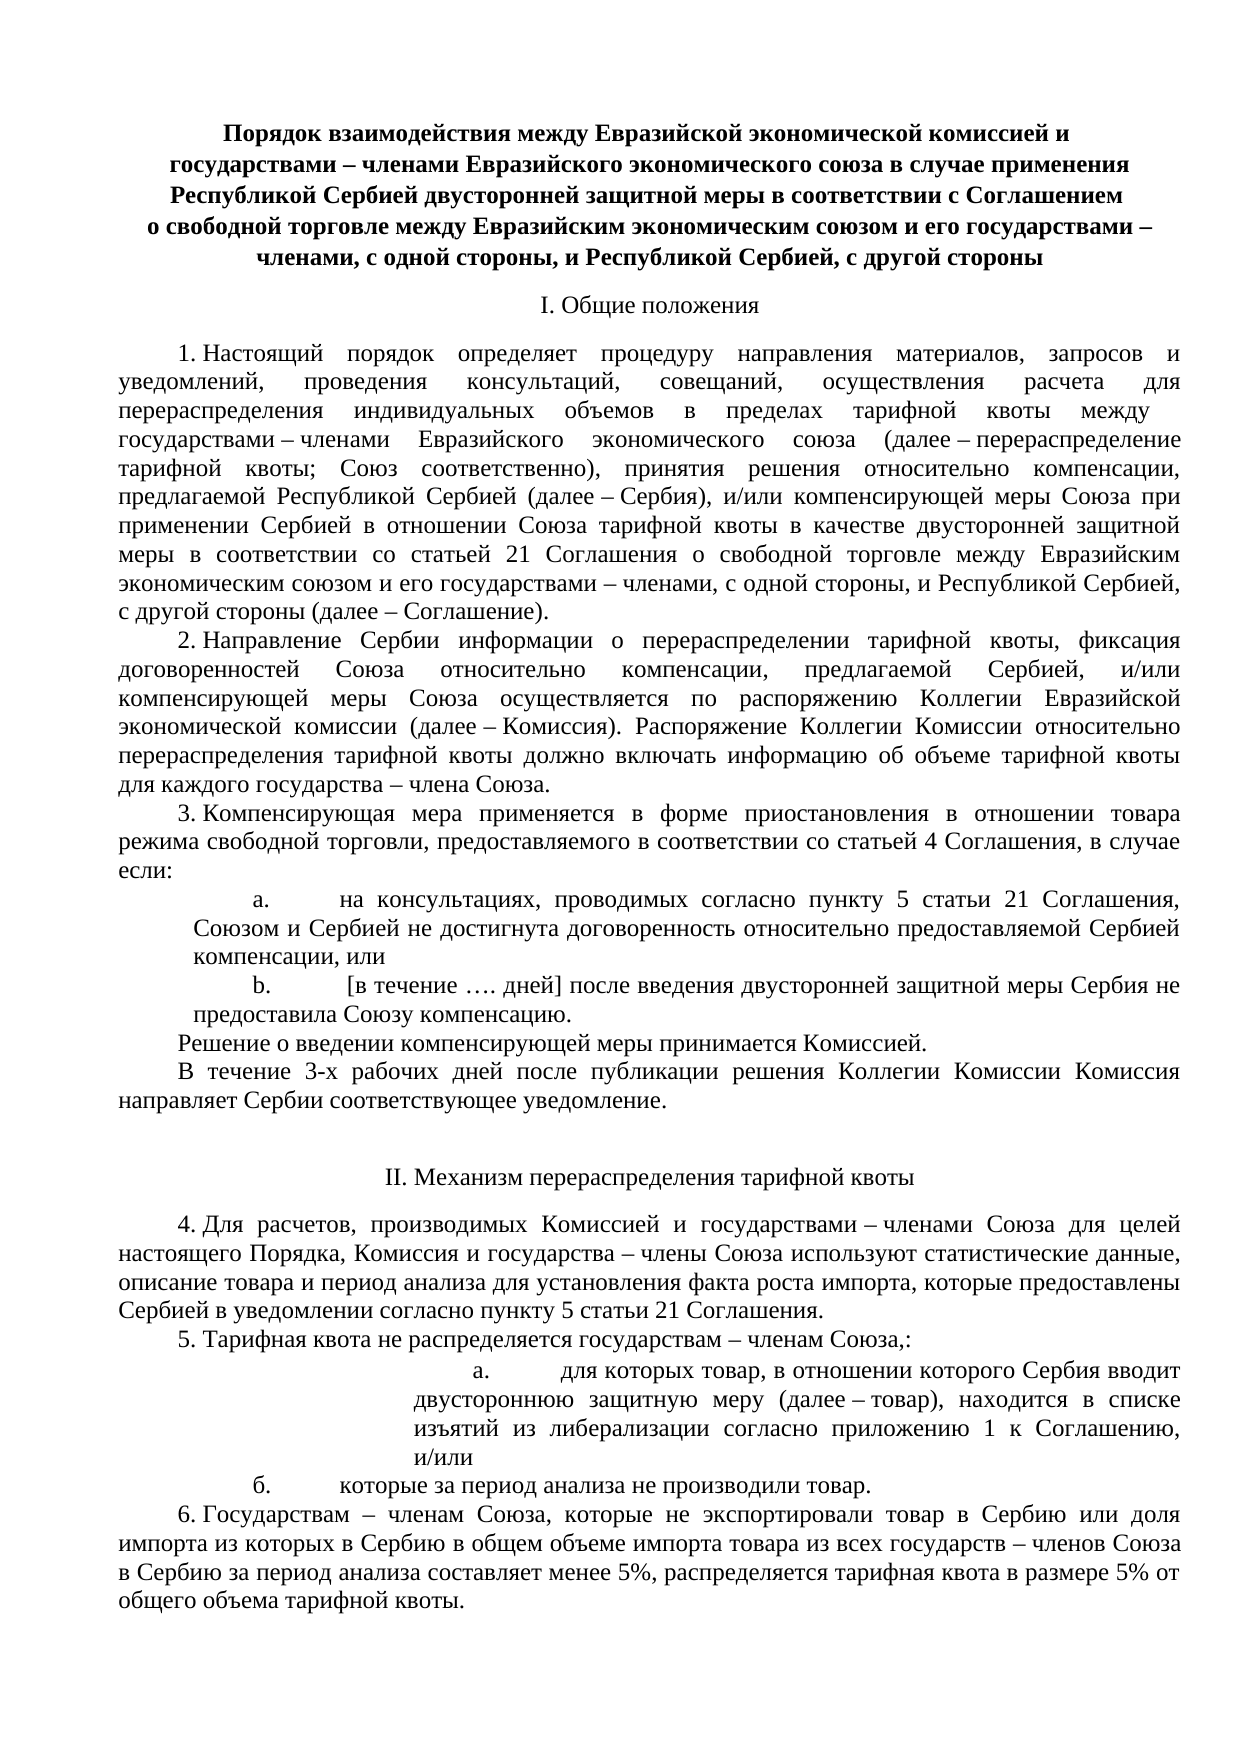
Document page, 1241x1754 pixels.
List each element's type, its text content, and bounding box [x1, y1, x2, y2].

list на консультациях, проводимых согласно пункту 5 статьи 21 Соглашения, Союзом и Сербией не достигнута договоренность относительно предоставляемой Сербией компенсации, или [193, 884, 1181, 970]
list 5. Тарифная квота не распределяется государствам – членам Союза,: [118, 1324, 1181, 1353]
text I. Общие положения [118, 290, 1181, 319]
text 2. Направление Сербии информации о перераспределении тарифной квоты, фиксация договоренностей Союза относительно компенсации, предлагаемой Сербией, и/или компенсирующей меры Союза осуществляется по распоряжению Коллегии Евразийской экономической комиссии (далее – Комиссия). Распоряжение Коллегии Комиссии относительно перераспределения тарифной квоты должно включать информацию об объеме тарифной квоты для каждого государства – члена Союза. [118, 625, 1181, 798]
text 1. Настоящий порядок определяет процедуру направления материалов, запросов и уведомлений, проведения консультаций, совещаний, осуществления расчета для перераспределения индивидуальных объемов в пределах тарифной квоты между государствами – членами Евразийского экономического союза (далее – перераспределение тарифной квоты; Союз соответственно), принятия решения относительно компенсации, предлагаемой Республикой Сербией (далее – Сербия), и/или компенсирующей меры Союза при применении Сербией в отношении Союза тарифной квоты в качестве двусторонней защитной меры в соответствии со статьей 21 Соглашения о свободной торговле между Евразийским экономическим союзом и его государствами – членами, с одной стороны, и Республикой Сербией, с другой стороны (далее – Соглашение). [118, 338, 1181, 625]
list [в течение …. дней] после введения двусторонней защитной меры Сербия не предоставила Союзу компенсацию. [193, 970, 1181, 1028]
text 4. Для расчетов, производимых Комиссией и государствами – членами Союза для целей настоящего Порядка, Комиссия и государства – члены Союза используют статистические данные, описание товара и период анализа для установления факта роста импорта, которые предоставлены Сербией в уведомлении согласно пункту 5 статьи 21 Соглашения. [118, 1209, 1181, 1324]
text II. Механизм перераспределения тарифной квоты [118, 1162, 1181, 1190]
text В течение 3-х рабочих дней после публикации решения Коллегии Комиссии Комиссия направляет Сербии соответствующее уведомление. [118, 1056, 1181, 1114]
text Порядок взаимодействия между Евразийской экономической комиссией и государствами – членами Евразийского экономического союза в случае применения Республикой Сербией двусторонней защитной меры в соответствии с Соглашением о свободной торговле между Евразийским экономическим союзом и его государствами – членами, с одной стороны, и Республикой Сербией, с другой стороны [118, 118, 1181, 271]
list для которых товар, в отношении которого Сербия вводит двустороннюю защитную меру (далее – товар), находится в списке изъятий из либерализации согласно приложению 1 к Соглашению, и/или [413, 1355, 1181, 1470]
list которые за период анализа не производили товар. [193, 1470, 1181, 1499]
text Решение о введении компенсирующей меры принимается Комиссией. [118, 1028, 1181, 1056]
text 6. Государствам – членам Союза, которые не экспортировали товар в Сербию или доля импорта из которых в Сербию в общем объеме импорта товара из всех государств – членов Союза в Сербию за период анализа составляет менее 5%, распределяется тарифная квота в размере 5% от общего объема тарифной квоты. [118, 1499, 1181, 1614]
text 3. Компенсирующая мера применяется в форме приостановления в отношении товара режима свободной торговли, предоставляемого в соответствии со статьей 4 Соглашения, в случае если: [118, 798, 1181, 884]
